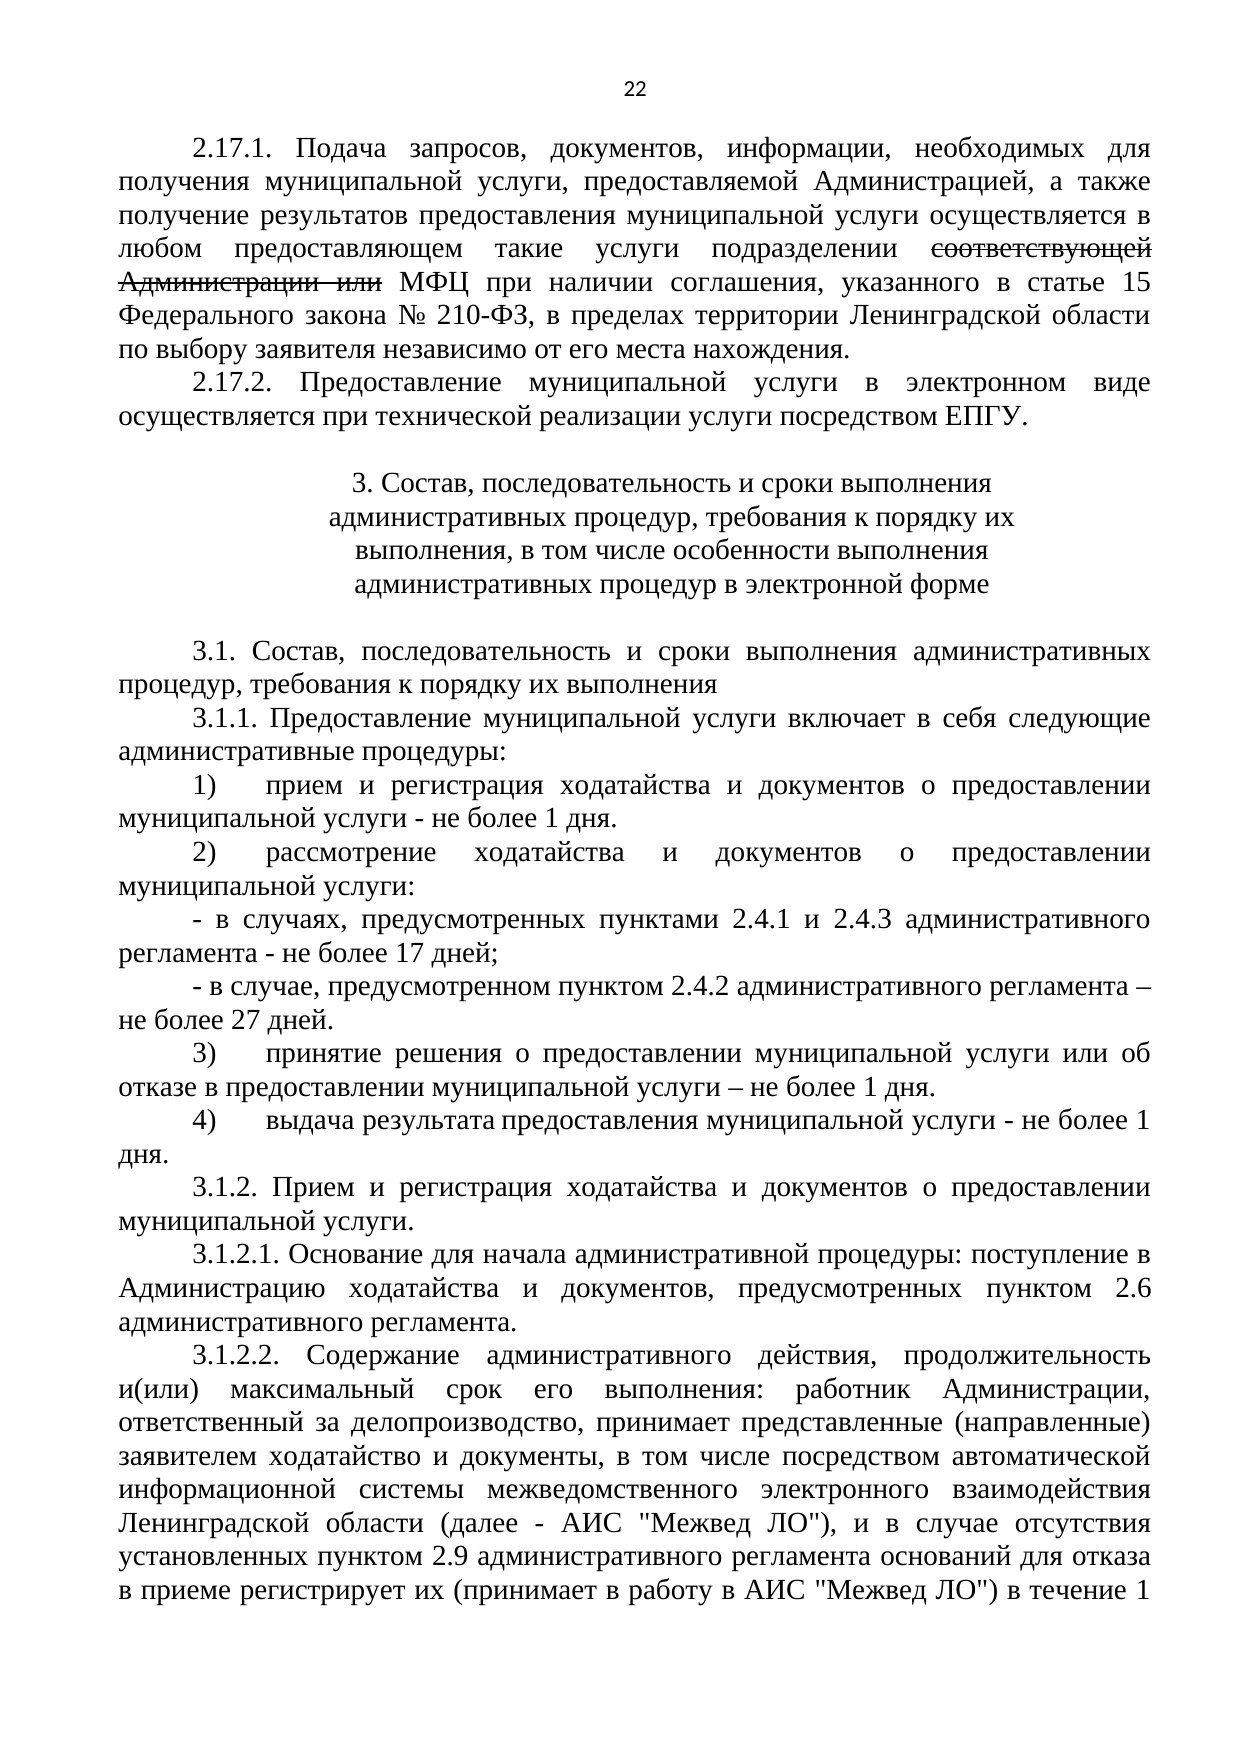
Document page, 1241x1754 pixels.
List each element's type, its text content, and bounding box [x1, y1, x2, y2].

text 1) прием и регистрация ходатайства и документов о предоставлении муниципальной услуги - не более 1 дня. [118, 767, 1152, 834]
text 3.1. Состав, последовательность и сроки выполнения административных процедур, требования к порядку их выполнения [118, 633, 1152, 700]
text 3.1.1. Предоставление муниципальной услуги включает в себя следующие административные процедуры: [118, 700, 1152, 767]
text - в случае, предусмотренном пунктом 2.4.2 административного регламента – не более 27 дней. [118, 968, 1152, 1035]
text административных процедур, требования к порядку их [118, 499, 1152, 532]
text 2.17.2. Предоставление муниципальной услуги в электронном виде осуществляется при технической реализации услуги посредством ЕПГУ. [118, 364, 1152, 432]
text 3.1.2. Прием и регистрация ходатайства и документов о предоставлении муниципальной услуги. [118, 1169, 1152, 1237]
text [118, 1337, 1152, 1606]
text 2.17.1. Подача запросов, документов, информации, необходимых для получения муниципальной услуги, предоставляемой Администрацией, а также получение результатов предоставления муниципальной услуги осуществляется в любом предоставляющем такие услуги подразделении соответствующей Администрации или МФЦ при наличии соглашения, указанного в статье 15 Федерального закона № 210-ФЗ, в пределах территории Ленинградской области по выбору заявителя независимо от его места нахождения. [118, 130, 1152, 364]
text 3) принятие решения о предоставлении муниципальной услуги или об отказе в предоставлении муниципальной услуги – не более 1 дня. [118, 1035, 1152, 1102]
text выполнения, в том числе особенности выполнения [118, 532, 1152, 566]
text - в случаях, предусмотренных пунктами 2.4.1 и 2.4.3 административного регламента - не более 17 дней; [118, 901, 1152, 968]
text 4) выдача результата предоставления муниципальной услуги - не более 1 дня. [118, 1102, 1152, 1169]
text 2) рассмотрение ходатайства и документов о предоставлении муниципальной услуги: [118, 834, 1152, 901]
text административных процедур в электронной форме [118, 566, 1152, 599]
text 3.1.2.1. Основание для начала административной процедуры: поступление в Администрацию ходатайства и документов, предусмотренных пунктом 2.6 административного регламента. [118, 1237, 1152, 1337]
text 3. Состав, последовательность и сроки выполнения [118, 465, 1152, 499]
